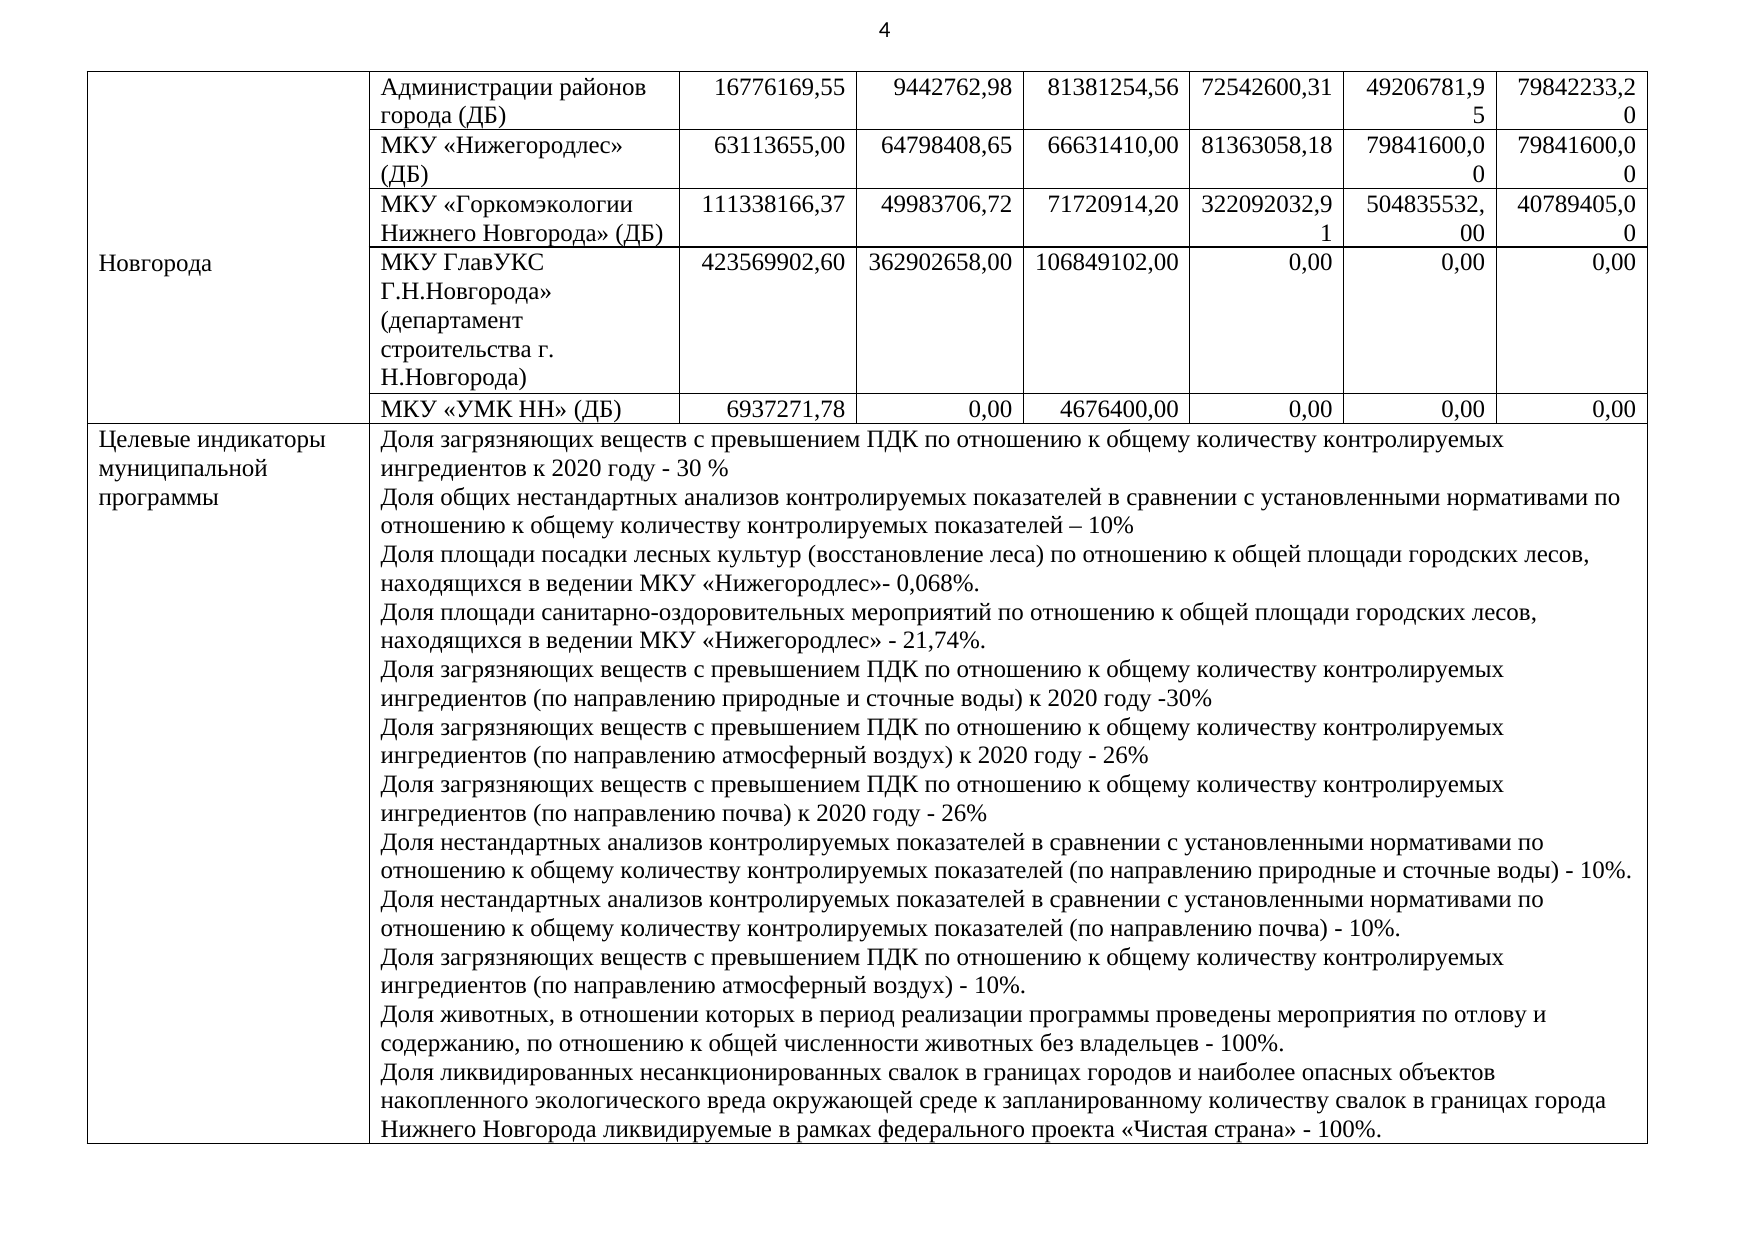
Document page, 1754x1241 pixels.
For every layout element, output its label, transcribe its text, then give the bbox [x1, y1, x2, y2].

table_cell 0,00 [1497, 394, 1647, 423]
table_cell 16776169,55 [680, 72, 856, 129]
table_cell 0,00 [857, 394, 1023, 423]
table_cell 0,00 [1190, 248, 1343, 393]
table_cell 504835532,00 [1344, 189, 1496, 246]
table_cell 111338166,37 [680, 189, 856, 246]
table_cell 6937271,78 [680, 394, 856, 423]
table_cell 0,00 [1344, 394, 1496, 423]
table_cell 81363058,18 [1190, 130, 1343, 188]
table_cell 72542600,31 [1190, 72, 1343, 129]
table_cell Администрации районов города (ДБ) [370, 72, 679, 129]
table_cell 9442762,98 [857, 72, 1023, 129]
table_cell 40789405,00 [1497, 189, 1647, 246]
table_cell 49206781,95 [1344, 72, 1496, 129]
table_cell 4676400,00 [1024, 394, 1189, 423]
table_cell 49983706,72 [857, 189, 1023, 246]
table_cell 79841600,00 [1497, 130, 1647, 188]
table_cell 0,00 [1344, 248, 1496, 393]
table_cell Доля загрязняющих веществ с превышением ПДК по отношению к общему количеству контролируемых ингредиентов к 2020 году - 30 % Доля общих нестандартных анализов контролируемых показателей в сравнении с установленными нормативами по отношению к общему количеству контролируемых показателей – 10% Доля площади посадки лесных культур (восстановление леса) по отношению к общей площади городских лесов, находящихся в ведении МКУ «Нижегородлес»- 0,068%. Доля площади санитарно-оздоровительных мероприятий по отношению к общей площади городских лесов, находящихся в ведении МКУ «Нижегородлес» - 21,74%. Доля загрязняющих веществ с превышением ПДК по отношению к общему количеству контролируемых ингредиентов (по направлению природные и сточные воды) к 2020 году -30% Доля загрязняющих веществ с превышением ПДК по отношению к общему количеству контролируемых ингредиентов (по направлению атмосферный воздух) к 2020 году - 26% Доля загрязняющих веществ с превышением ПДК по отношению к общему количеству контролируемых ингредиентов (по направлению почва) к 2020 году - 26% Доля нестандартных анализов контролируемых показателей в сравнении с установленными нормативами по отношению к общему количеству контролируемых показателей (по направлению природные и сточные воды) - 10%. Доля нестандартных анализов контролируемых показателей в сравнении с установленными нормативами по отношению к общему количеству контролируемых показателей (по направлению почва) - 10%. Доля загрязняющих веществ с превышением ПДК по отношению к общему количеству контролируемых ингредиентов (по направлению атмосферный воздух) - 10%. Доля животных, в отношении которых в период реализации программы проведены мероприятия по отлову и содержанию, по отношению к общей численности животных без владельцев - 100%. Доля ликвидированных несанкционированных свалок в границах городов и наиболее опасных объектов накопленного экологического вреда окружающей среде к запланированному количеству свалок в границах города Нижнего Новгорода ликвидируемые в рамках федерального проекта «Чистая страна» - 100%. [370, 424, 1647, 1143]
table_cell 81381254,56 [1024, 72, 1189, 129]
table_cell 322092032,91 [1190, 189, 1343, 246]
table_cell 362902658,00 [857, 248, 1023, 393]
table_cell 423569902,60 [680, 248, 856, 393]
table_cell МКУ «Нижегородлес» (ДБ) [370, 130, 679, 188]
table_cell Целевые индикаторы муниципальной программы [88, 424, 369, 1143]
table_cell 0,00 [1497, 248, 1647, 393]
table_cell 106849102,00 [1024, 248, 1189, 393]
table_cell 79842233,20 [1497, 72, 1647, 129]
table_cell МКУ ГлавУКС Г.Н.Новгорода» (департамент строительства ‎г. Н.Новгорода) [370, 248, 679, 393]
table_cell 0,00 [1190, 394, 1343, 423]
table_cell МКУ «Горкомэкологии Нижнего Новгорода» (ДБ) [370, 189, 679, 246]
table_cell 66631410,00 [1024, 130, 1189, 188]
table_cell 71720914,20 [1024, 189, 1189, 246]
table_cell 79841600,00 [1344, 130, 1496, 188]
table_cell МКУ «УМК НН» (ДБ) [370, 394, 679, 423]
table_cell 64798408,65 [857, 130, 1023, 188]
table_cell 63113655,00 [680, 130, 856, 188]
